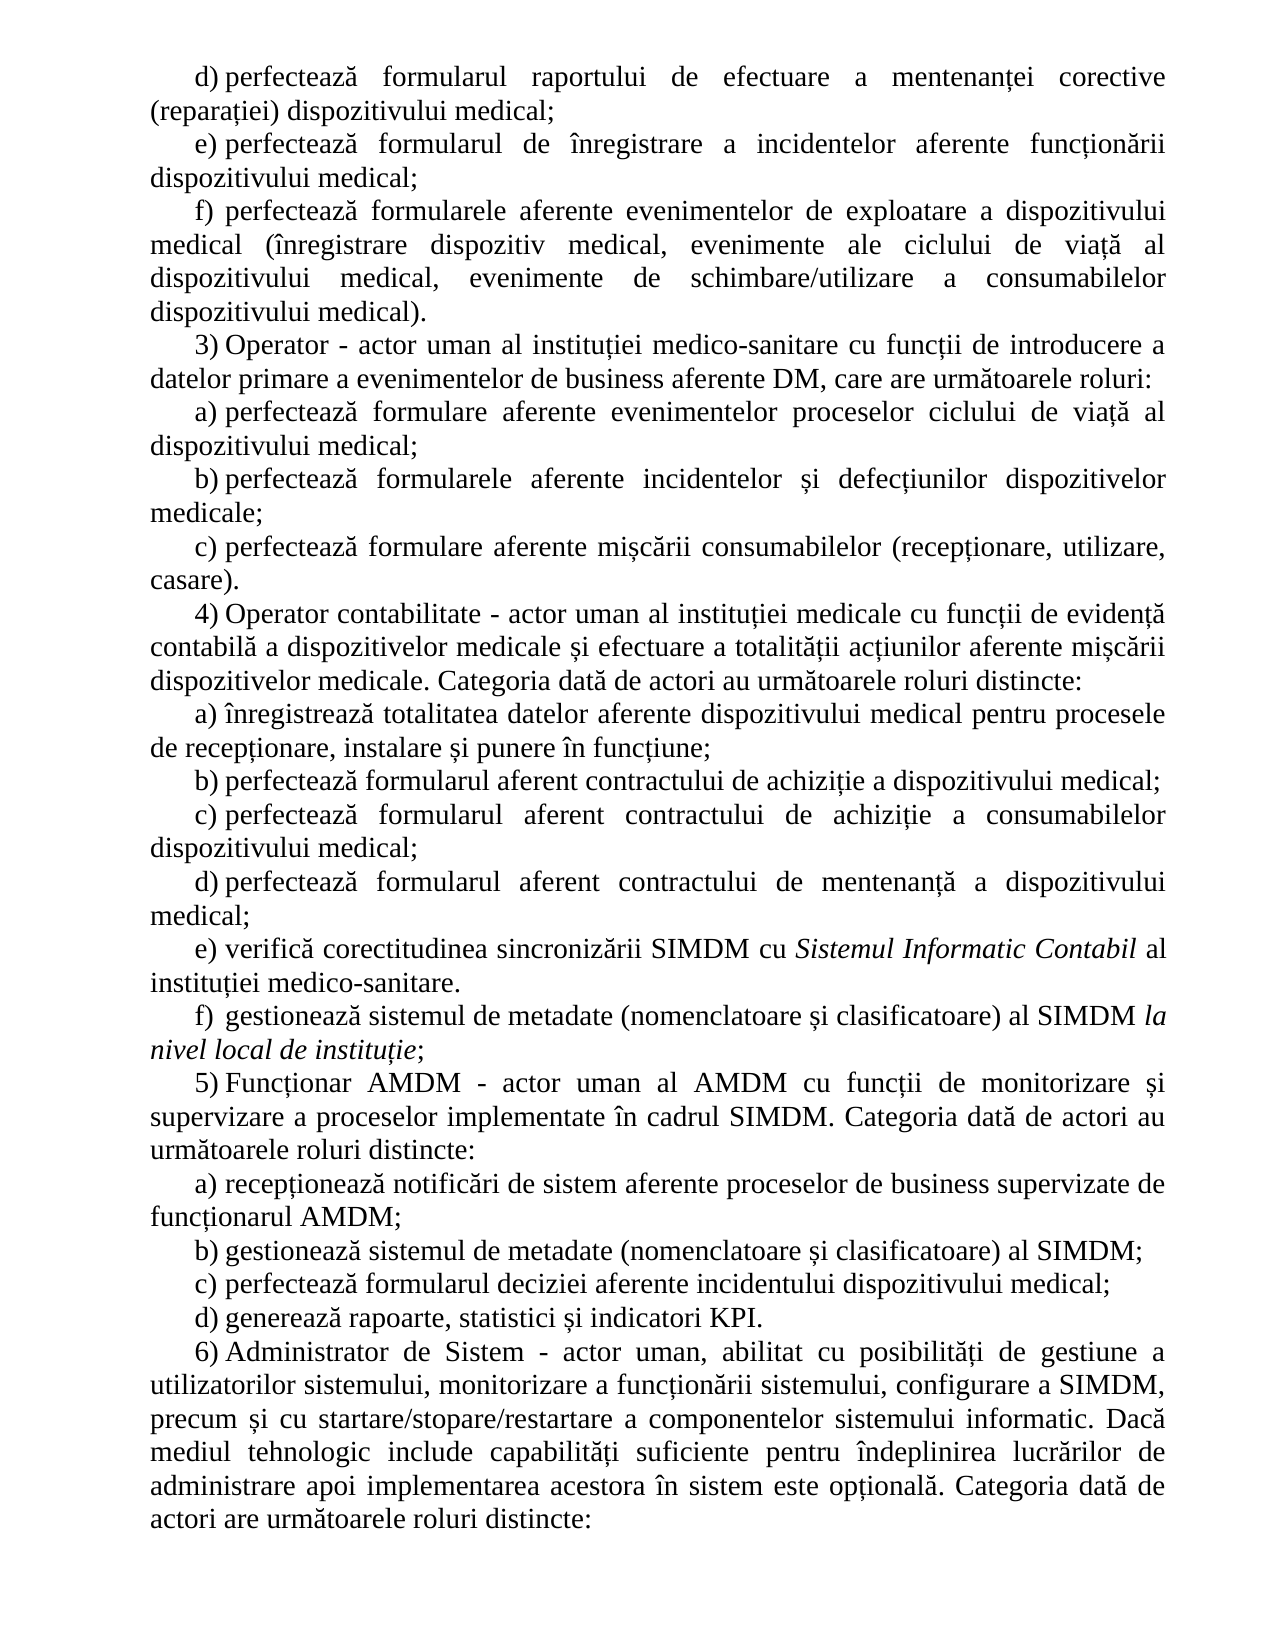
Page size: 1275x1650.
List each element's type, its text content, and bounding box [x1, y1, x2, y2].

list verifică corectitudinea sincronizării SIMDM cu Sistemul Informatic Contabil al instituției medico-sanitare. [150, 931, 1167, 998]
list generează rapoarte, statistici și indicatori KPI. [150, 1300, 1167, 1334]
list perfectează formularul de înregistrare a incidentelor aferente funcționării dispozitivului medical; [150, 126, 1167, 193]
list Operator - actor uman al instituției medico-sanitare cu funcții de introducere a datelor primare a evenimentelor de business aferente DM, care are următoarele roluri: [150, 327, 1167, 394]
list Operator contabilitate - actor uman al instituției medicale cu funcții de evidență contabilă a dispozitivelor medicale și efectuare a totalității acțiunilor aferente mișcării dispozitivelor medicale. Categoria dată de actori au următoarele roluri distincte: [150, 596, 1167, 696]
list perfectează formularele aferente incidentelor și defecțiunilor dispozitivelor medicale; [150, 462, 1167, 529]
list perfectează formulare aferente evenimentelor proceselor ciclului de viață al dispozitivului medical; [150, 394, 1167, 462]
list perfectează formulare aferente mișcării consumabilelor (recepționare, utilizare, casare). [150, 529, 1167, 596]
list Funcționar AMDM - actor uman al AMDM cu funcții de monitorizare și supervizare a proceselor implementate în cadrul SIMDM. Categoria dată de actori au următoarele roluri distincte: [150, 1065, 1167, 1166]
list perfectează formularul deciziei aferente incidentului dispozitivului medical; [150, 1267, 1167, 1300]
list recepționează notificări de sistem aferente proceselor de business supervizate de funcționarul AMDM; [150, 1166, 1167, 1233]
list Administrator de Sistem - actor uman, abilitat cu posibilități de gestiune a utilizatorilor sistemului, monitorizare a funcționării sistemului, configurare a SIMDM, precum și cu startare/stopare/restartare a componentelor sistemului informatic. Dacă mediul tehnologic include capabilități suficiente pentru îndeplinirea lucrărilor de administrare apoi implementarea acestora în sistem este opțională. Categoria dată de actori are următoarele roluri distincte: [150, 1334, 1167, 1535]
list gestionează sistemul de metadate (nomenclatoare și clasificatoare) al SIMDM; [150, 1233, 1167, 1267]
list perfectează formularul aferent contractului de achiziție a dispozitivului medical; [150, 763, 1167, 797]
list perfectează formularul raportului de efectuare a mentenanței corective (reparației) dispozitivului medical; [150, 59, 1167, 126]
list înregistrează totalitatea datelor aferente dispozitivului medical pentru procesele de recepționare, instalare și punere în funcțiune; [150, 696, 1167, 763]
list perfectează formularul aferent contractului de achiziție a consumabilelor dispozitivului medical; [150, 797, 1167, 864]
list perfectează formularele aferente evenimentelor de exploatare a dispozitivului medical (înregistrare dispozitiv medical, evenimente ale ciclului de viață al dispozitivului medical, evenimente de schimbare/utilizare a consumabilelor dispozitivului medical). [150, 193, 1167, 327]
list gestionează sistemul de metadate (nomenclatoare și clasificatoare) al SIMDM la nivel local de instituție; [150, 998, 1167, 1065]
list perfectează formularul aferent contractului de mentenanță a dispozitivului medical; [150, 864, 1167, 931]
